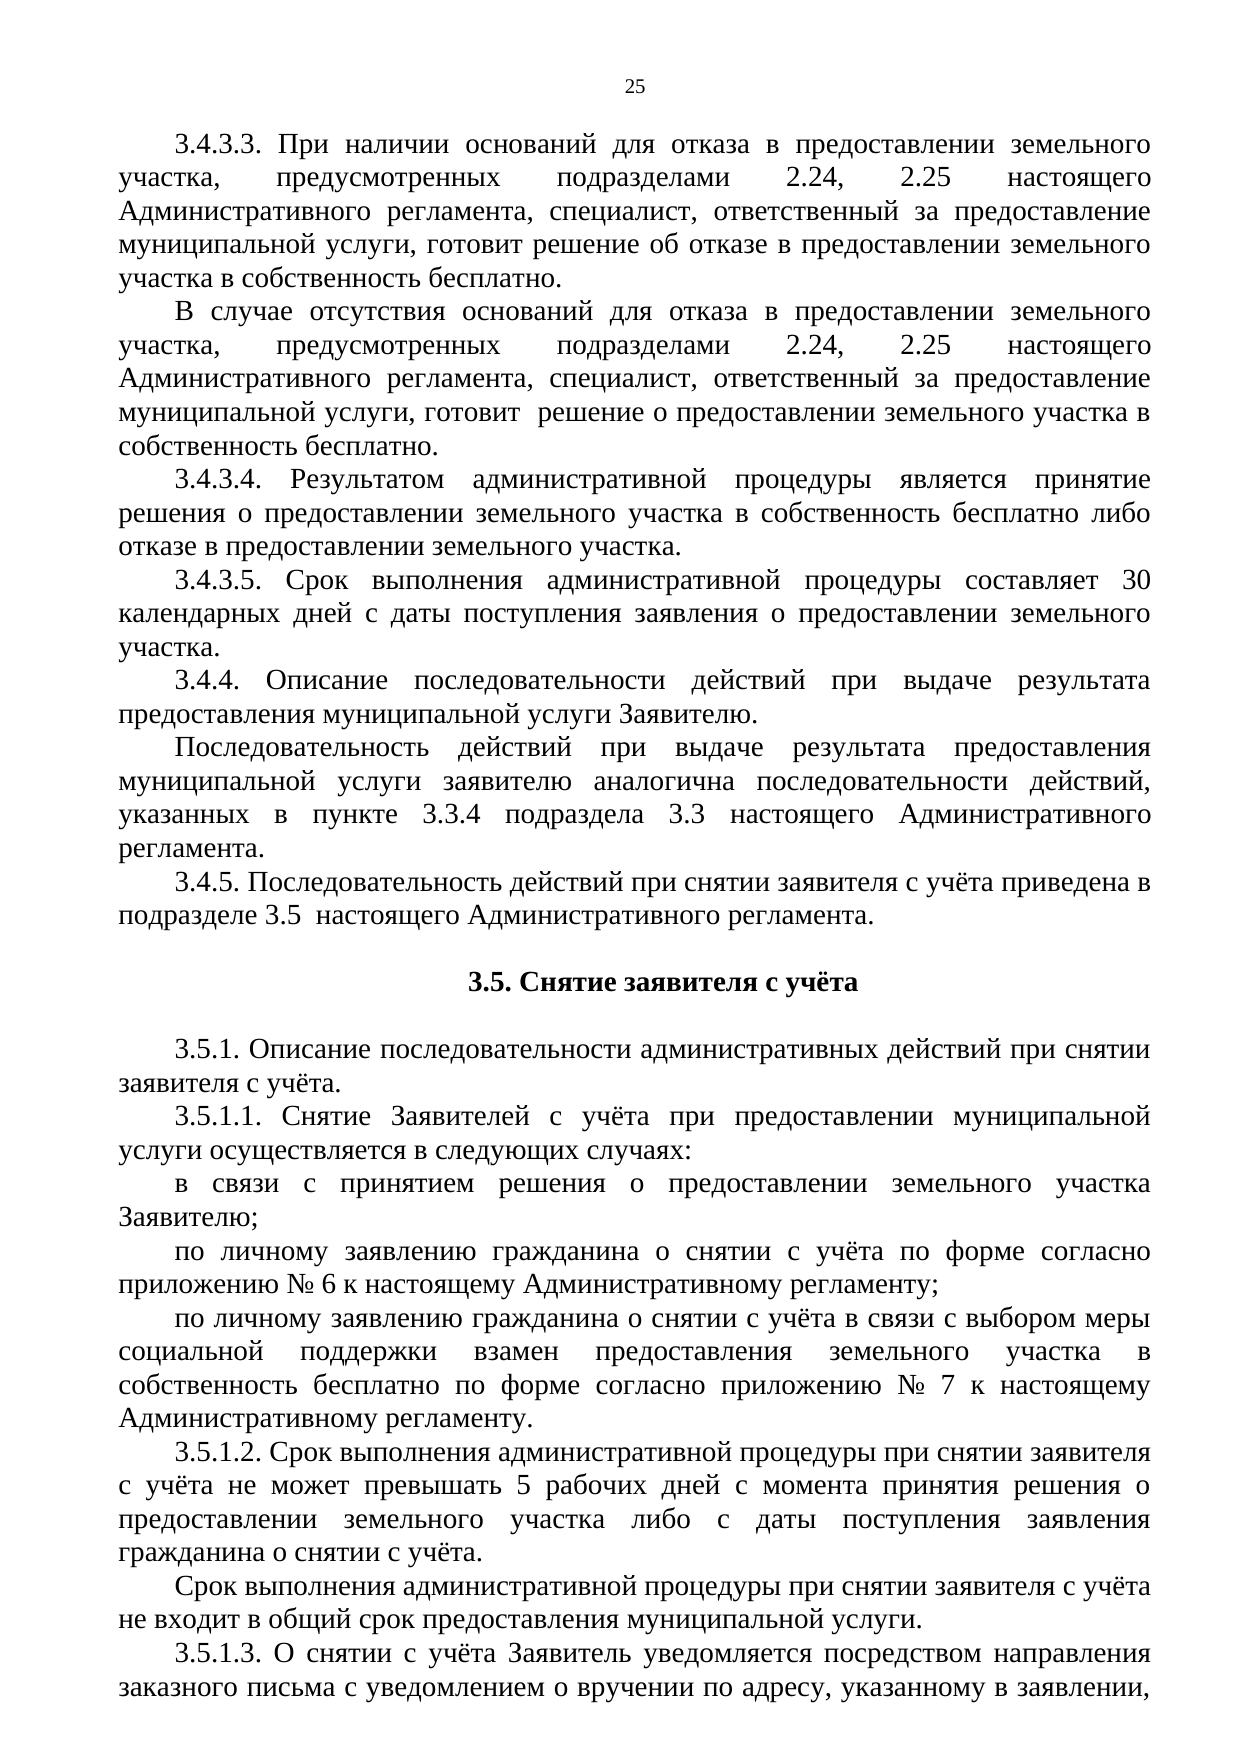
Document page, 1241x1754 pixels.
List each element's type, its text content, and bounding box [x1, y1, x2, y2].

text 3.4.3.4. Результатом административной процедуры является принятие решения о предоставлении земельного участка в собственность бесплатно либо отказе в предоставлении земельного участка. [118, 461, 1152, 562]
text 3.5.1.2. Срок выполнения административной процедуры при снятии заявителя с учёта не может превышать 5 рабочих дней с момента принятия решения о предоставлении земельного участка либо с даты поступления заявления гражданина о снятии с учёта. [118, 1434, 1152, 1568]
text 3.5.1. Описание последовательности административных действий при снятии заявителя с учёта. [118, 1031, 1152, 1098]
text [118, 1635, 1152, 1702]
title 3.5. Снятие заявителя с учёта [118, 964, 1152, 998]
text 3.4.5. Последовательность действий при снятии заявителя с учёта приведена в подразделе 3.5 настоящего Административного регламента. [118, 864, 1152, 931]
text 3.4.3.3. При наличии оснований для отказа в предоставлении земельного участка, предусмотренных подразделами 2.24, 2.25 настоящего Административного регламента, специалист, ответственный за предоставление муниципальной услуги, готовит решение об отказе в предоставлении земельного участка в собственность бесплатно. [118, 126, 1152, 293]
text по личному заявлению гражданина о снятии с учёта в связи с выбором меры социальной поддержки взамен предоставления земельного участка в собственность бесплатно по форме согласно приложению № 7 к настоящему Административному регламенту. [118, 1300, 1152, 1434]
text Последовательность действий при выдаче результата предоставления муниципальной услуги заявителю аналогична последовательности действий, указанных в пункте 3.3.4 подраздела 3.3 настоящего Административного регламента. [118, 729, 1152, 864]
text в связи с принятием решения о предоставлении земельного участка Заявителю; [118, 1166, 1152, 1233]
text по личному заявлению гражданина о снятии с учёта по форме согласно приложению № 6 к настоящему Административному регламенту; [118, 1233, 1152, 1300]
text 3.4.4. Описание последовательности действий при выдаче результата предоставления муниципальной услуги Заявителю. [118, 662, 1152, 729]
text В случае отсутствия оснований для отказа в предоставлении земельного участка, предусмотренных подразделами 2.24, 2.25 настоящего Административного регламента, специалист, ответственный за предоставление муниципальной услуги, готовит решение о предоставлении земельного участка в собственность бесплатно. [118, 293, 1152, 461]
text Срок выполнения административной процедуры при снятии заявителя с учёта не входит в общий срок предоставления муниципальной услуги. [118, 1568, 1152, 1635]
text 3.4.3.5. Срок выполнения административной процедуры составляет 30 календарных дней с даты поступления заявления о предоставлении земельного участка. [118, 562, 1152, 662]
text 3.5.1.1. Снятие Заявителей с учёта при предоставлении муниципальной услуги осуществляется в следующих случаях: [118, 1098, 1152, 1166]
